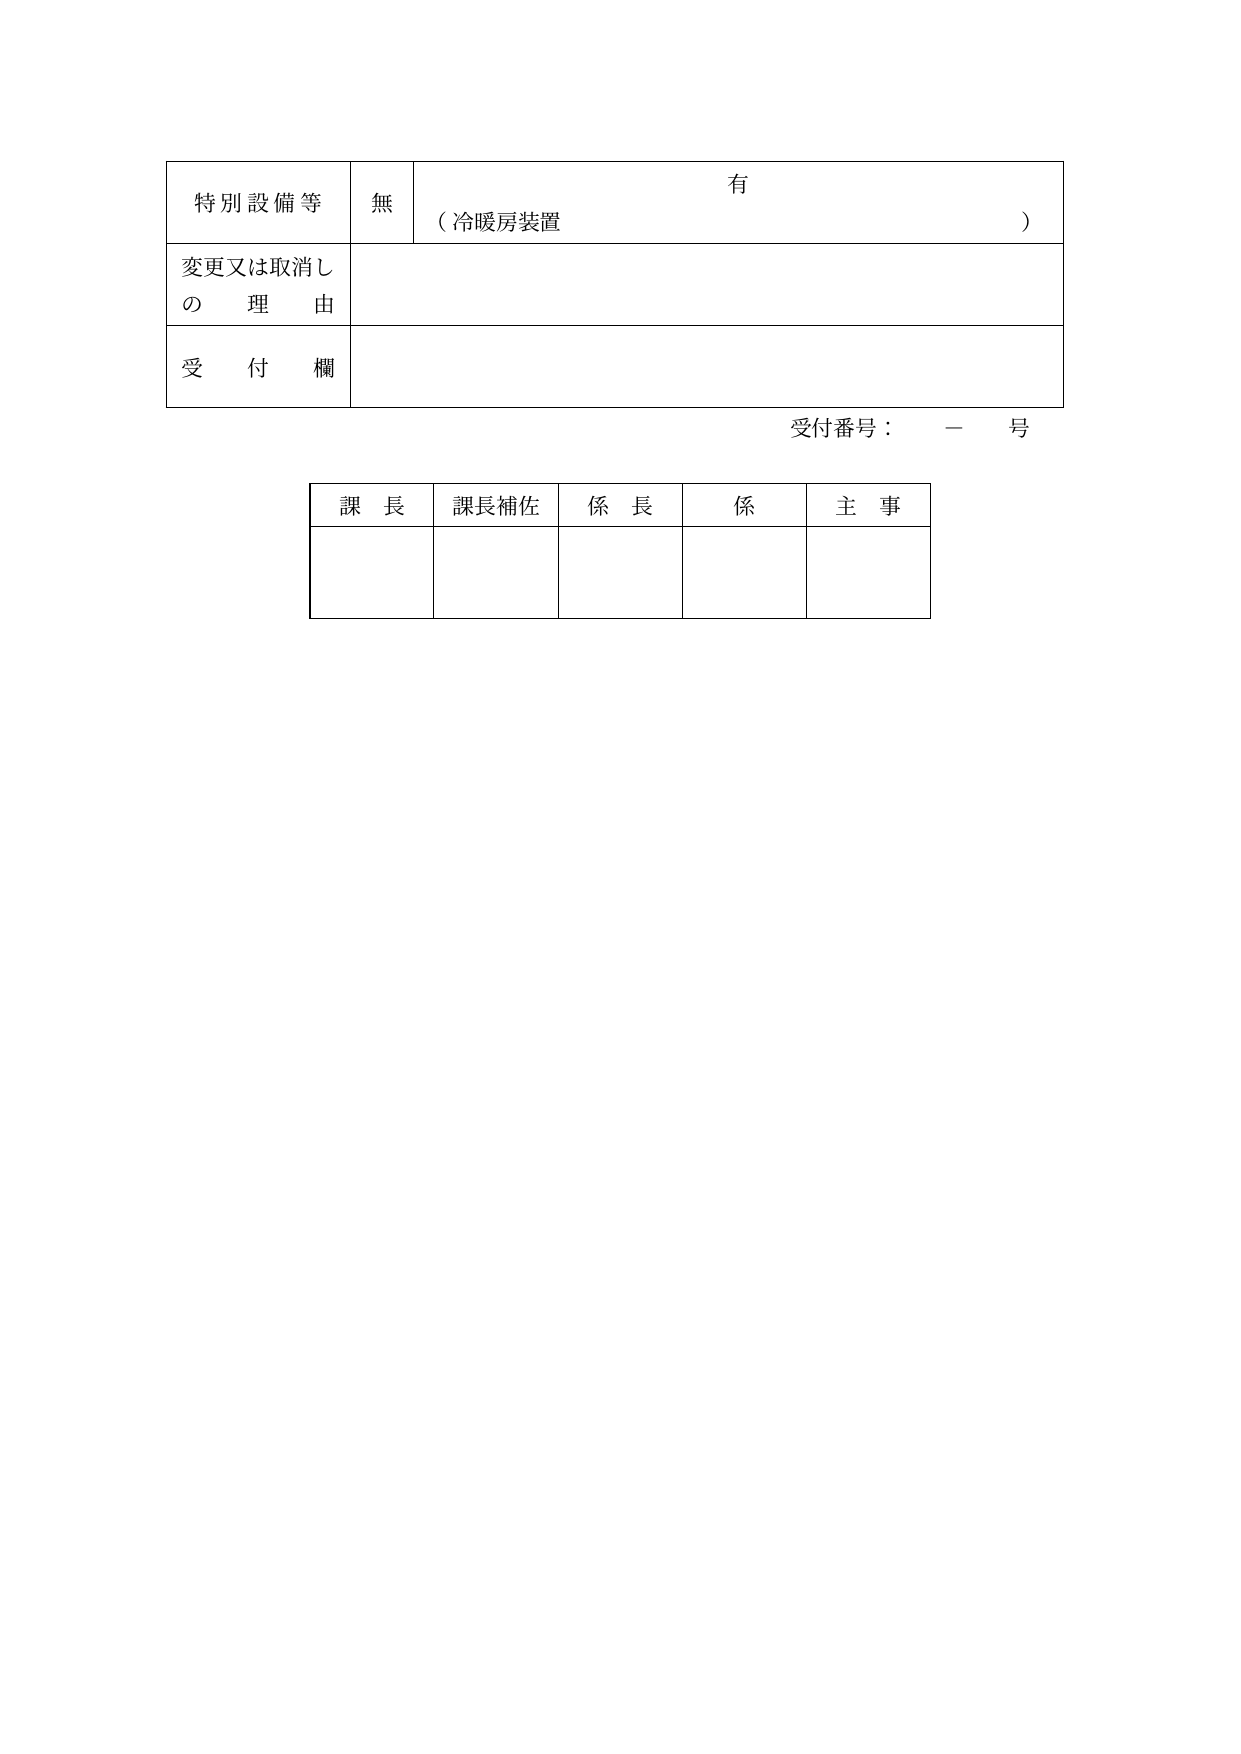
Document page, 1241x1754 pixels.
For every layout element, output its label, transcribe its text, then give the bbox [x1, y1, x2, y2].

table_header 係 [683, 484, 806, 526]
table_cell 特別設備等 [167, 162, 350, 243]
table_cell [351, 244, 1063, 325]
table_cell 受 付 欄 [167, 326, 350, 407]
table_cell [683, 527, 806, 618]
table_header 主 事 [807, 484, 930, 526]
table_cell 無 [351, 162, 413, 243]
table_cell 有 （ 冷暖房装置 ） [414, 162, 1063, 243]
table_cell [434, 527, 558, 618]
table_cell [559, 527, 682, 618]
table_cell [311, 527, 433, 618]
table_cell 変更又は取消し の 理 由 [167, 244, 350, 325]
table_header 課 長 [311, 484, 433, 526]
text 受付番号： － 号 [177, 408, 1063, 446]
table_cell [807, 527, 930, 618]
table_header 課長補佐 [434, 484, 558, 526]
table_cell [351, 326, 1063, 407]
table_header 係 長 [559, 484, 682, 526]
